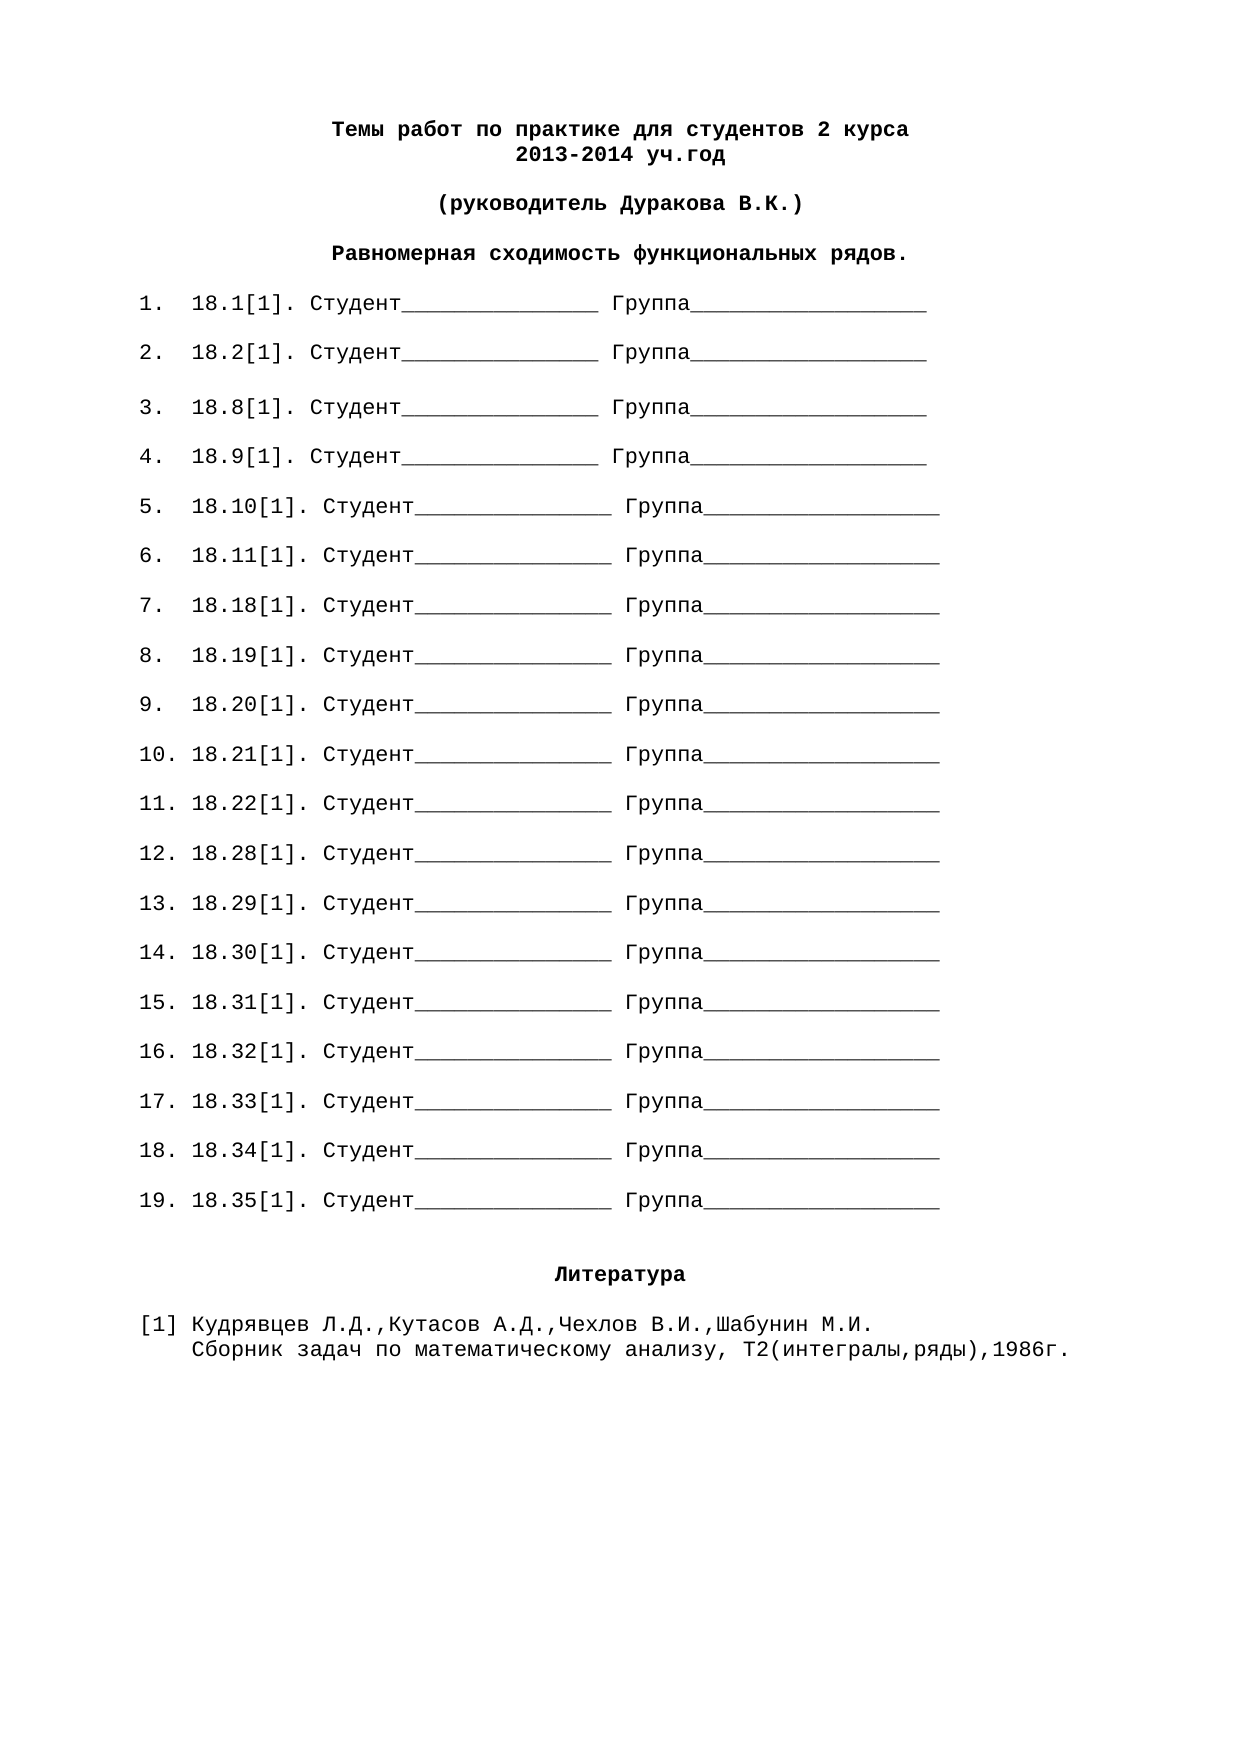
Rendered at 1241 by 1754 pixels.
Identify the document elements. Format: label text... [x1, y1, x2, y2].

text 7. 18.18[1]. Студент_______________ Группа__________________ [139, 594, 1101, 619]
text 5. 18.10[1]. Студент_______________ Группа__________________ [139, 495, 1101, 520]
text Сборник задач по математическому анализу, Т2(интегралы,ряды),1986г. [139, 1338, 1101, 1363]
text 6. 18.11[1]. Студент_______________ Группа__________________ [139, 544, 1101, 569]
text 16. 18.32[1]. Студент_______________ Группа__________________ [139, 1040, 1101, 1065]
text Литература [139, 1263, 1101, 1288]
text 8. 18.19[1]. Студент_______________ Группа__________________ [139, 644, 1101, 668]
text 1. 18.1[1]. Студент_______________ Группа__________________ [139, 292, 1101, 316]
text 2013-2014 уч.год [139, 143, 1101, 168]
text 19. 18.35[1]. Студент_______________ Группа__________________ [139, 1189, 1101, 1214]
text 15. 18.31[1]. Студент_______________ Группа__________________ [139, 991, 1101, 1016]
text [1] Кудрявцев Л.Д.,Кутасов А.Д.,Чехлов В.И.,Шабунин М.И. [139, 1313, 1101, 1338]
text Равномерная сходимость функциональных рядов. [139, 242, 1101, 267]
text 13. 18.29[1]. Студент_______________ Группа__________________ [139, 892, 1101, 916]
text 18. 18.34[1]. Студент_______________ Группа__________________ [139, 1139, 1101, 1164]
text 12. 18.28[1]. Студент_______________ Группа__________________ [139, 842, 1101, 867]
text 11. 18.22[1]. Студент_______________ Группа__________________ [139, 792, 1101, 817]
text 14. 18.30[1]. Студент_______________ Группа__________________ [139, 941, 1101, 966]
text 17. 18.33[1]. Студент_______________ Группа__________________ [139, 1090, 1101, 1115]
text Темы работ по практике для студентов 2 курса [139, 118, 1101, 143]
text 2. 18.2[1]. Студент_______________ Группа__________________ [139, 341, 1101, 366]
text 9. 18.20[1]. Студент_______________ Группа__________________ [139, 693, 1101, 718]
text (руководитель Дуракова В.К.) [139, 192, 1101, 217]
text 3. 18.8[1]. Студент_______________ Группа__________________ [139, 396, 1101, 421]
text 10. 18.21[1]. Студент_______________ Группа__________________ [139, 743, 1101, 768]
text 4. 18.9[1]. Студент_______________ Группа__________________ [139, 445, 1101, 470]
